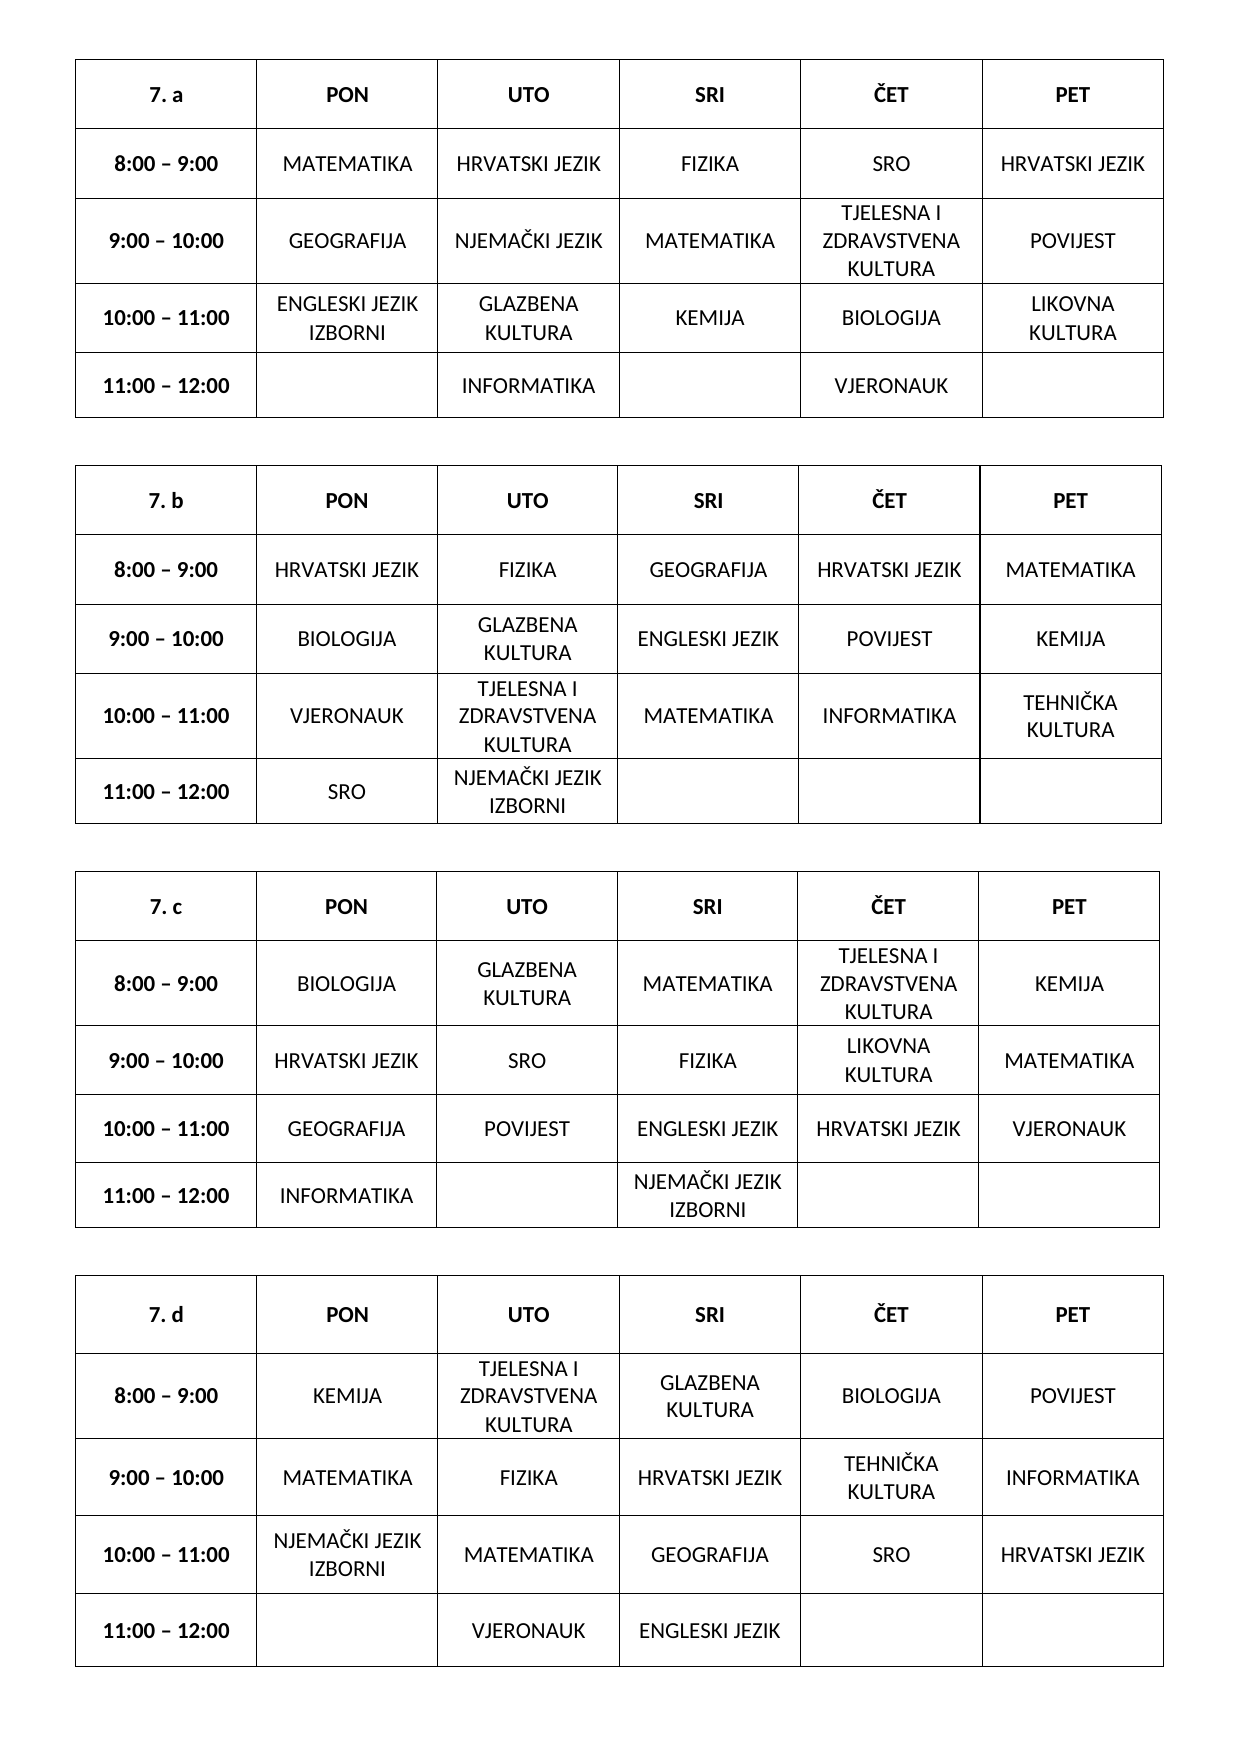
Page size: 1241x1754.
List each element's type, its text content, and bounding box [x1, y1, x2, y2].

table_cell 9:00 – 10:00 [76, 1439, 256, 1515]
table_cell MATEMATIKA [618, 674, 798, 758]
table_cell [618, 759, 798, 823]
table_cell 9:00 – 10:00 [76, 199, 256, 282]
table_cell GEOGRAFIJA [620, 1516, 800, 1593]
table_cell [620, 353, 800, 417]
table_cell [437, 1163, 617, 1227]
table_cell NJEMAČKI JEZIK IZBORNI [257, 1516, 437, 1593]
table_cell INFORMATIKA [983, 1439, 1163, 1515]
table_cell [799, 759, 979, 823]
table_cell MATEMATIKA [981, 535, 1161, 603]
table_cell MATEMATIKA [618, 941, 797, 1025]
table_header SRI [620, 1276, 800, 1353]
table_header PON [257, 1276, 437, 1353]
table_cell NJEMAČKI JEZIK IZBORNI [618, 1163, 797, 1227]
table_header SRI [618, 466, 798, 534]
table_cell TEHNIČKA KULTURA [981, 674, 1161, 758]
table_cell GLAZBENA KULTURA [620, 1354, 800, 1438]
table_header PET [981, 466, 1161, 534]
table_cell SRO [437, 1026, 617, 1093]
table_cell 11:00 – 12:00 [76, 759, 256, 823]
table_cell HRVATSKI JEZIK [257, 535, 437, 603]
table_cell KEMIJA [257, 1354, 437, 1438]
table_header ČET [801, 60, 982, 128]
table_cell TJELESNA I ZDRAVSTVENA KULTURA [801, 199, 982, 282]
table_header UTO [437, 872, 617, 940]
table_cell KEMIJA [620, 284, 800, 352]
table_cell [981, 759, 1161, 823]
table_cell SRO [257, 759, 437, 823]
table_header ČET [798, 872, 978, 940]
table_cell INFORMATIKA [799, 674, 979, 758]
table_cell HRVATSKI JEZIK [438, 129, 619, 197]
table_cell MATEMATIKA [979, 1026, 1159, 1093]
table_cell POVIJEST [983, 199, 1163, 282]
table_cell POVIJEST [437, 1095, 617, 1162]
table_cell 10:00 – 11:00 [76, 674, 256, 758]
table_cell HRVATSKI JEZIK [983, 129, 1163, 197]
table_cell 11:00 – 12:00 [76, 1163, 256, 1227]
table_cell KEMIJA [979, 941, 1159, 1025]
table_cell GLAZBENA KULTURA [437, 941, 617, 1025]
table_cell ENGLESKI JEZIK IZBORNI [257, 284, 437, 352]
table_cell GEOGRAFIJA [257, 1095, 436, 1162]
table_header PON [257, 60, 437, 128]
table_cell 8:00 – 9:00 [76, 535, 256, 603]
table_header PET [979, 872, 1159, 940]
table_cell 11:00 – 12:00 [76, 1594, 256, 1666]
table_cell ENGLESKI JEZIK [618, 1095, 797, 1162]
table_cell HRVATSKI JEZIK [799, 535, 979, 603]
table_cell [979, 1163, 1159, 1227]
table_cell FIZIKA [438, 535, 617, 603]
table_cell SRO [801, 129, 982, 197]
table_cell GLAZBENA KULTURA [438, 284, 619, 352]
table_cell POVIJEST [983, 1354, 1163, 1438]
table_cell 10:00 – 11:00 [76, 1095, 256, 1162]
table_cell MATEMATIKA [257, 1439, 437, 1515]
table_cell LIKOVNA KULTURA [983, 284, 1163, 352]
table_cell ENGLESKI JEZIK [620, 1594, 800, 1666]
table_cell BIOLOGIJA [257, 941, 436, 1025]
table_cell [983, 1594, 1163, 1666]
table_cell HRVATSKI JEZIK [620, 1439, 800, 1515]
table_cell GEOGRAFIJA [257, 199, 437, 282]
table_header SRI [618, 872, 797, 940]
table_cell NJEMAČKI JEZIK IZBORNI [438, 759, 617, 823]
table_cell MATEMATIKA [257, 129, 437, 197]
table_cell [798, 1163, 978, 1227]
table_header 7. d [76, 1276, 256, 1353]
table_header PET [983, 60, 1163, 128]
table_cell ENGLESKI JEZIK [618, 605, 798, 673]
table_cell TJELESNA I ZDRAVSTVENA KULTURA [438, 674, 617, 758]
table_cell GLAZBENA KULTURA [438, 605, 617, 673]
table_header UTO [438, 60, 619, 128]
table_cell VJERONAUK [979, 1095, 1159, 1162]
table_cell INFORMATIKA [438, 353, 619, 417]
table_cell 9:00 – 10:00 [76, 1026, 256, 1093]
table_cell [801, 1594, 982, 1666]
table_cell INFORMATIKA [257, 1163, 436, 1227]
table_cell 11:00 – 12:00 [76, 353, 256, 417]
table_header UTO [438, 1276, 619, 1353]
table_cell VJERONAUK [438, 1594, 619, 1666]
table_cell POVIJEST [799, 605, 979, 673]
table_cell HRVATSKI JEZIK [798, 1095, 978, 1162]
table_header PET [983, 1276, 1163, 1353]
table_cell FIZIKA [438, 1439, 619, 1515]
table_cell GEOGRAFIJA [618, 535, 798, 603]
table_cell VJERONAUK [801, 353, 982, 417]
table_cell 10:00 – 11:00 [76, 284, 256, 352]
table_cell TJELESNA I ZDRAVSTVENA KULTURA [438, 1354, 619, 1438]
table_cell [257, 1594, 437, 1666]
table_header 7. a [76, 60, 256, 128]
table_cell HRVATSKI JEZIK [257, 1026, 436, 1093]
table_cell FIZIKA [620, 129, 800, 197]
table_header 7. c [76, 872, 256, 940]
table_cell TEHNIČKA KULTURA [801, 1439, 982, 1515]
table_header PON [257, 872, 436, 940]
table_cell 8:00 – 9:00 [76, 1354, 256, 1438]
table_header PON [257, 466, 437, 534]
table_cell 8:00 – 9:00 [76, 941, 256, 1025]
table_cell TJELESNA I ZDRAVSTVENA KULTURA [798, 941, 978, 1025]
table_cell 8:00 – 9:00 [76, 129, 256, 197]
table_cell BIOLOGIJA [257, 605, 437, 673]
table_cell NJEMAČKI JEZIK [438, 199, 619, 282]
table_header SRI [620, 60, 800, 128]
table_cell SRO [801, 1516, 982, 1593]
table_cell BIOLOGIJA [801, 284, 982, 352]
table_cell FIZIKA [618, 1026, 797, 1093]
table_cell VJERONAUK [257, 674, 437, 758]
table_header 7. b [76, 466, 256, 534]
table_cell 9:00 – 10:00 [76, 605, 256, 673]
table_cell 10:00 – 11:00 [76, 1516, 256, 1593]
table_header ČET [801, 1276, 982, 1353]
table_cell MATEMATIKA [438, 1516, 619, 1593]
table_cell MATEMATIKA [620, 199, 800, 282]
table_cell KEMIJA [981, 605, 1161, 673]
table_cell BIOLOGIJA [801, 1354, 982, 1438]
table_cell [257, 353, 437, 417]
table_header UTO [438, 466, 617, 534]
table_cell LIKOVNA KULTURA [798, 1026, 978, 1093]
table_header ČET [799, 466, 979, 534]
table_cell HRVATSKI JEZIK [983, 1516, 1163, 1593]
table_cell [983, 353, 1163, 417]
